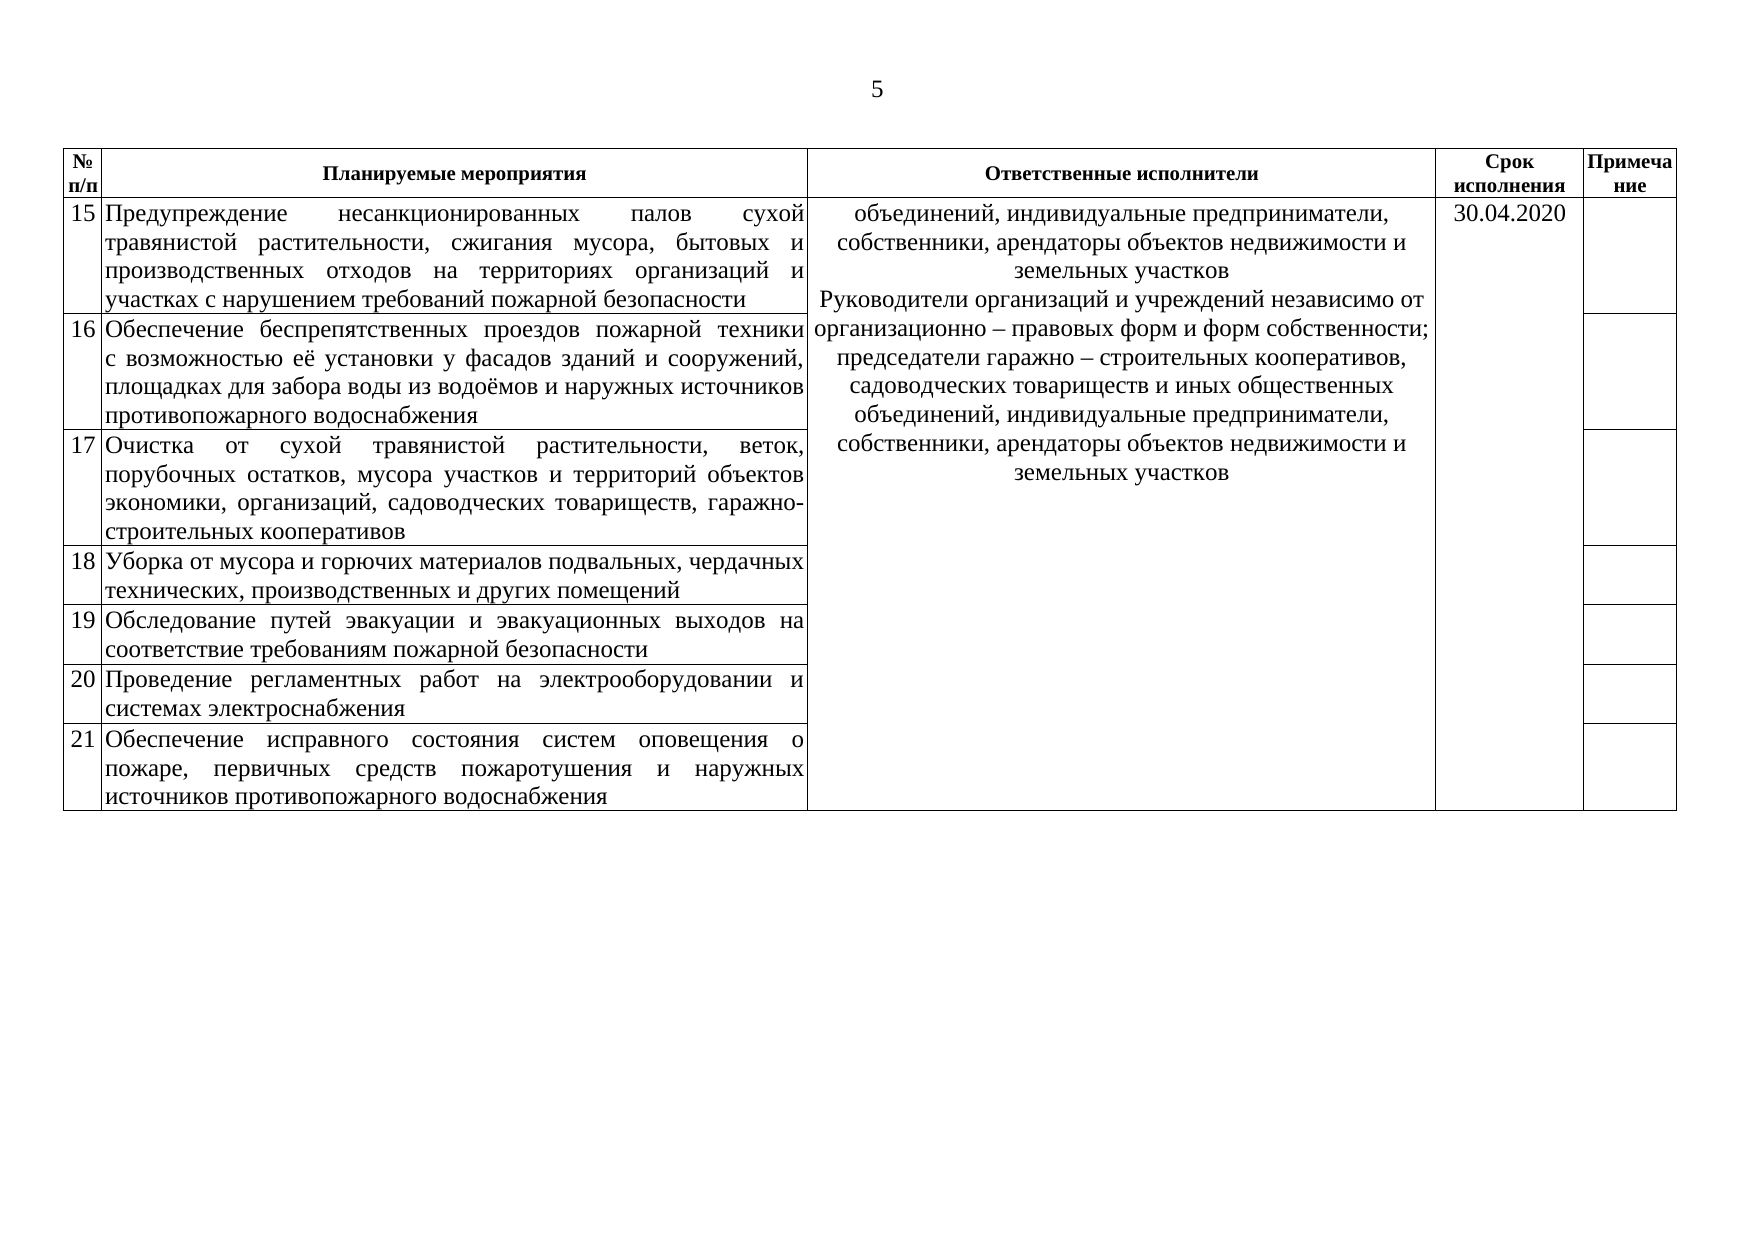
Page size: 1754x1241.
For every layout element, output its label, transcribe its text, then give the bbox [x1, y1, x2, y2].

table_cell 18 [64, 546, 101, 604]
table_cell Уборка от мусора и горючих материалов подвальных, чердачных технических, производственных и других помещений [102, 546, 807, 604]
table_cell Обследование путей эвакуации и эвакуационных выходов на соответствие требованиям пожарной безопасности [102, 605, 807, 663]
table_cell Обеспечение исправного состояния систем оповещения о пожаре, первичных средств пожаротушения и наружных источников противопожарного водоснабжения [102, 724, 807, 810]
table_header Примечание [1584, 149, 1676, 197]
table_cell 30.04.2020 [1436, 198, 1583, 810]
table_cell [1584, 605, 1676, 663]
table_cell [1584, 724, 1676, 810]
table_cell [1584, 546, 1676, 604]
table_cell [1584, 665, 1676, 723]
table_cell Очистка от сухой травянистой растительности, веток, порубочных остатков, мусора участков и территорий объектов экономики, организаций, садоводческих товариществ, гаражно-строительных кооперативов [102, 430, 807, 545]
table_cell 19 [64, 605, 101, 663]
table_cell Проведение регламентных работ на электрооборудовании и системах электроснабжения [102, 665, 807, 723]
table_cell Обеспечение беспрепятственных проездов пожарной техники с возможностью её установки у фасадов зданий и сооружений, площадках для забора воды из водоёмов и наружных источников противопожарного водоснабжения [102, 314, 807, 429]
table_header Ответственные исполнители [808, 149, 1435, 197]
table_header Планируемые мероприятия [102, 149, 807, 197]
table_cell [808, 198, 1435, 810]
table_cell 15 [64, 198, 101, 313]
table_cell [1584, 198, 1676, 313]
table_cell 20 [64, 665, 101, 723]
table_cell [1584, 314, 1676, 429]
table_cell Предупреждение несанкционированных палов сухой травянистой растительности, сжигания мусора, бытовых и производственных отходов на территориях организаций и участках с нарушением требований пожарной безопасности [102, 198, 807, 313]
table_header Срок исполнения [1436, 149, 1583, 197]
table_cell 21 [64, 724, 101, 810]
table_header № п/п [64, 149, 101, 197]
table_cell 17 [64, 430, 101, 545]
table_cell 16 [64, 314, 101, 429]
table_cell [1584, 430, 1676, 545]
